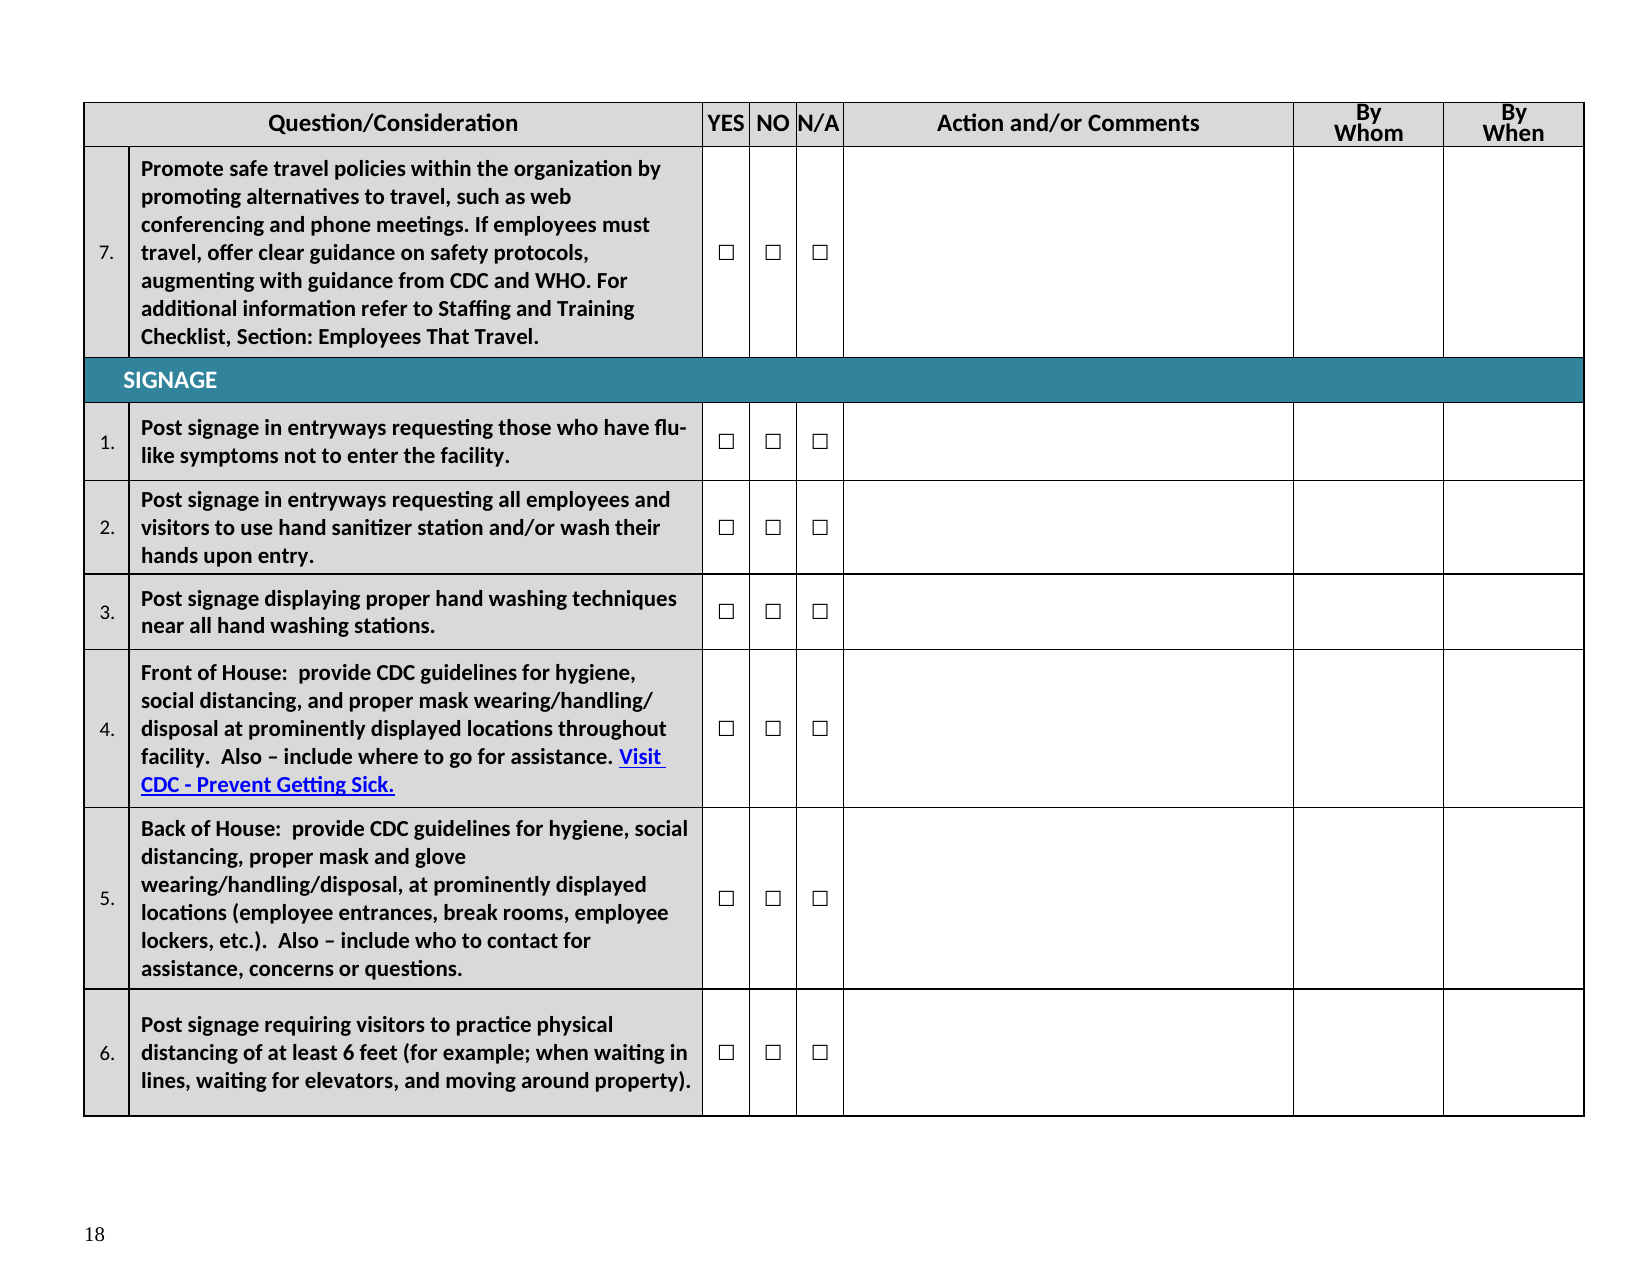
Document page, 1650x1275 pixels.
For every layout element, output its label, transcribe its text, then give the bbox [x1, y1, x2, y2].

table_cell [1444, 990, 1583, 1115]
table_header Question/Consideration [85, 103, 702, 146]
table_cell SIGNAGE [85, 358, 1583, 402]
table_header N/A [797, 103, 843, 146]
table_cell 1. [85, 403, 128, 480]
table_cell [844, 575, 1293, 649]
table_cell 6. [85, 990, 128, 1115]
table_cell [1294, 575, 1443, 649]
table_cell [1444, 808, 1583, 988]
table_cell 5. [85, 808, 128, 988]
table_header By When [1444, 103, 1583, 146]
table_cell Post signage requiring visitors to practice physical distancing of at least 6 feet (for example; when waiting in lines, waiting for elevators, and moving around property). [130, 990, 702, 1115]
table_cell Promote safe travel policies within the organization by promoting alternatives to travel, such as web conferencing and phone meetings. If employees must travel, offer clear guidance on safety protocols, augmenting with guidance from CDC and WHO. For additional information refer to Staffing and Training Checklist, Section: Employees That Travel. [130, 147, 702, 357]
table_cell [844, 481, 1293, 573]
table_cell 2. [85, 481, 128, 573]
table_cell [1294, 147, 1443, 357]
table_cell [1444, 147, 1583, 357]
table_cell 4. [85, 650, 128, 807]
table_cell [844, 403, 1293, 480]
table_cell 7. [85, 147, 128, 357]
table_cell [1294, 481, 1443, 573]
table_cell [844, 990, 1293, 1115]
table_cell [844, 147, 1293, 357]
table_cell 3. [85, 575, 128, 649]
table_header YES [703, 103, 749, 146]
table_cell [1444, 575, 1583, 649]
table_cell [1294, 990, 1443, 1115]
table_cell [1444, 650, 1583, 807]
table_cell Post signage displaying proper hand washing techniques near all hand washing stations. [130, 575, 702, 649]
table_cell [844, 650, 1293, 807]
table_cell Front of House: provide CDC guidelines for hygiene, social distancing, and proper mask wearing/handling/ disposal at prominently displayed locations throughout facility. Also – include where to go for assistance. Visit CDC - Prevent Getting Sick. [130, 650, 702, 807]
table_cell [1444, 403, 1583, 480]
table_cell [1444, 481, 1583, 573]
table_cell Post signage in entryways requesting those who have flu-like symptoms not to enter the facility. [130, 403, 702, 480]
table_header Action and/or Comments [844, 103, 1293, 146]
table_cell [1294, 808, 1443, 988]
table_header By Whom [1294, 103, 1443, 146]
table_cell [1294, 403, 1443, 480]
table_cell Post signage in entryways requesting all employees and visitors to use hand sanitizer station and/or wash their hands upon entry. [130, 481, 702, 573]
table_cell [844, 808, 1293, 988]
table_cell Back of House: provide CDC guidelines for hygiene, social distancing, proper mask and glove wearing/handling/disposal, at prominently displayed locations (employee entrances, break rooms, employee lockers, etc.). Also – include who to contact for assistance, concerns or questions. [130, 808, 702, 988]
table_cell [1294, 650, 1443, 807]
table_header NO [750, 103, 796, 146]
